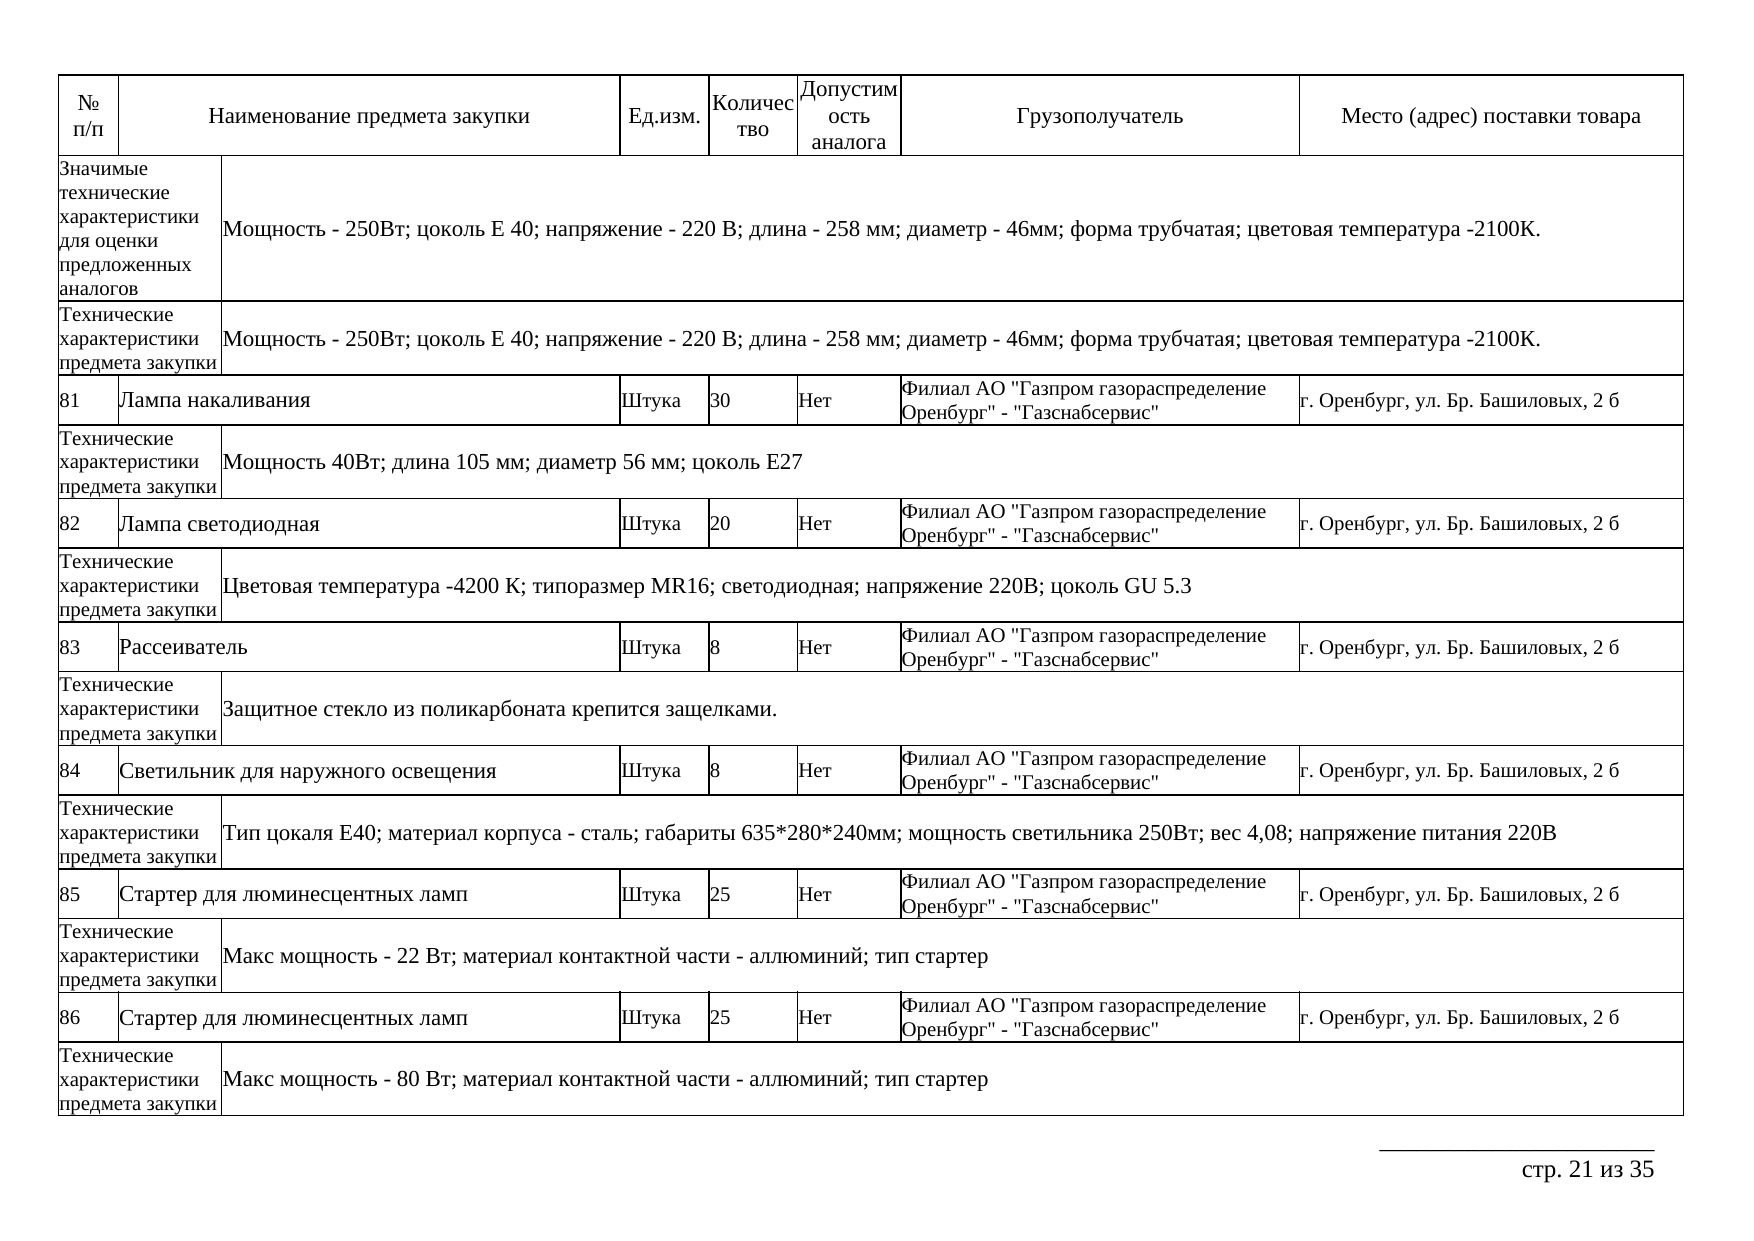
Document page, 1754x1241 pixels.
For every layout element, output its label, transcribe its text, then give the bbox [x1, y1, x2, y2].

table_cell Тип цокаля Е40; материал корпуса - сталь; габариты 635*280*240мм; мощность светильника 250Вт; вес 4,08; напряжение питания 220В [222, 796, 1683, 868]
table_cell Штука [621, 623, 708, 671]
table_cell Стартер для люминесцентных ламп [119, 870, 619, 918]
table_cell 83 [59, 623, 118, 671]
table_cell Макс мощность - 80 Вт; материал контактной части - аллюминий; тип стартер [222, 1043, 1683, 1115]
table_cell Мощность - 250Вт; цоколь Е 40; напряжение - 220 В; длина - 258 мм; диаметр - 46мм; форма трубчатая; цветовая температура -2100К. [222, 302, 1683, 374]
table_cell Защитное стекло из поликарбоната крепится защелками. [222, 672, 1683, 744]
table_cell Филиал АО "Газпром газораспределение Оренбург" - "Газснабсервис" [902, 623, 1299, 671]
table_header Место (адрес) поставки товара [1300, 76, 1683, 154]
table_cell Лампа светодиодная [119, 499, 619, 547]
table_cell 8 [710, 623, 797, 671]
table_cell 25 [710, 993, 797, 1041]
table_cell г. Оренбург, ул. Бр. Башиловых, 2 б [1300, 623, 1683, 671]
table_cell Макс мощность - 22 Вт; материал контактной части - аллюминий; тип стартер [222, 919, 1683, 991]
table_header Наименование предмета закупки [119, 76, 619, 154]
table_cell 81 [59, 376, 118, 424]
table_cell Рассеиватель [119, 623, 619, 671]
table_header Количество [710, 76, 797, 154]
table_cell г. Оренбург, ул. Бр. Башиловых, 2 б [1300, 993, 1683, 1041]
table_cell Мощность 40Вт; длина 105 мм; диаметр 56 мм; цоколь Е27 [222, 426, 1683, 498]
table_header Допустимость аналога [798, 76, 900, 154]
table_cell Филиал АО "Газпром газораспределение Оренбург" - "Газснабсервис" [902, 746, 1299, 794]
table_cell Значимые технические характеристики для оценки предложенных аналогов [59, 156, 221, 300]
table_cell Филиал АО "Газпром газораспределение Оренбург" - "Газснабсервис" [902, 499, 1299, 547]
table_cell Штука [621, 499, 708, 547]
table_cell Лампа накаливания [119, 376, 619, 424]
table_cell Светильник для наружного освещения [119, 746, 619, 794]
table_cell Нет [798, 993, 900, 1041]
table_cell г. Оренбург, ул. Бр. Башиловых, 2 б [1300, 870, 1683, 918]
table_cell Нет [798, 376, 900, 424]
table_header Грузополучатель [902, 76, 1299, 154]
table_cell г. Оренбург, ул. Бр. Башиловых, 2 б [1300, 746, 1683, 794]
table_cell Нет [798, 499, 900, 547]
table_cell 82 [59, 499, 118, 547]
table_cell Технические характеристики предмета закупки [59, 796, 221, 868]
table_cell Филиал АО "Газпром газораспределение Оренбург" - "Газснабсервис" [902, 870, 1299, 918]
table_cell 85 [59, 870, 118, 918]
table_cell Цветовая температура -4200 К; типоразмер MR16; светодиодная; напряжение 220В; цоколь GU 5.3 [222, 549, 1683, 621]
table_cell Штука [621, 746, 708, 794]
table_cell 86 [59, 993, 118, 1041]
table_cell Технические характеристики предмета закупки [59, 1043, 221, 1115]
table_cell Нет [798, 623, 900, 671]
table_cell Филиал АО "Газпром газораспределение Оренбург" - "Газснабсервис" [902, 376, 1299, 424]
table_cell Технические характеристики предмета закупки [59, 426, 221, 498]
table_cell Штука [621, 993, 708, 1041]
table_cell Технические характеристики предмета закупки [59, 549, 221, 621]
table_cell г. Оренбург, ул. Бр. Башиловых, 2 б [1300, 376, 1683, 424]
table_header № п/п [59, 76, 118, 154]
table_cell Штука [621, 376, 708, 424]
table_cell Нет [798, 746, 900, 794]
table_cell 20 [710, 499, 797, 547]
table_cell 8 [710, 746, 797, 794]
table_cell Технические характеристики предмета закупки [59, 302, 221, 374]
table_cell Технические характеристики предмета закупки [59, 919, 221, 991]
table_cell 25 [710, 870, 797, 918]
table_cell Технические характеристики предмета закупки [59, 672, 221, 744]
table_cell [902, 993, 1299, 1041]
table_cell Мощность - 250Вт; цоколь Е 40; напряжение - 220 В; длина - 258 мм; диаметр - 46мм; форма трубчатая; цветовая температура -2100К. [222, 156, 1683, 300]
table_cell Стартер для люминесцентных ламп [119, 993, 619, 1041]
table_cell 84 [59, 746, 118, 794]
table_cell Нет [798, 870, 900, 918]
table_cell 30 [710, 376, 797, 424]
table_cell Штука [621, 870, 708, 918]
table_cell г. Оренбург, ул. Бр. Башиловых, 2 б [1300, 499, 1683, 547]
table_header Ед.изм. [621, 76, 708, 154]
